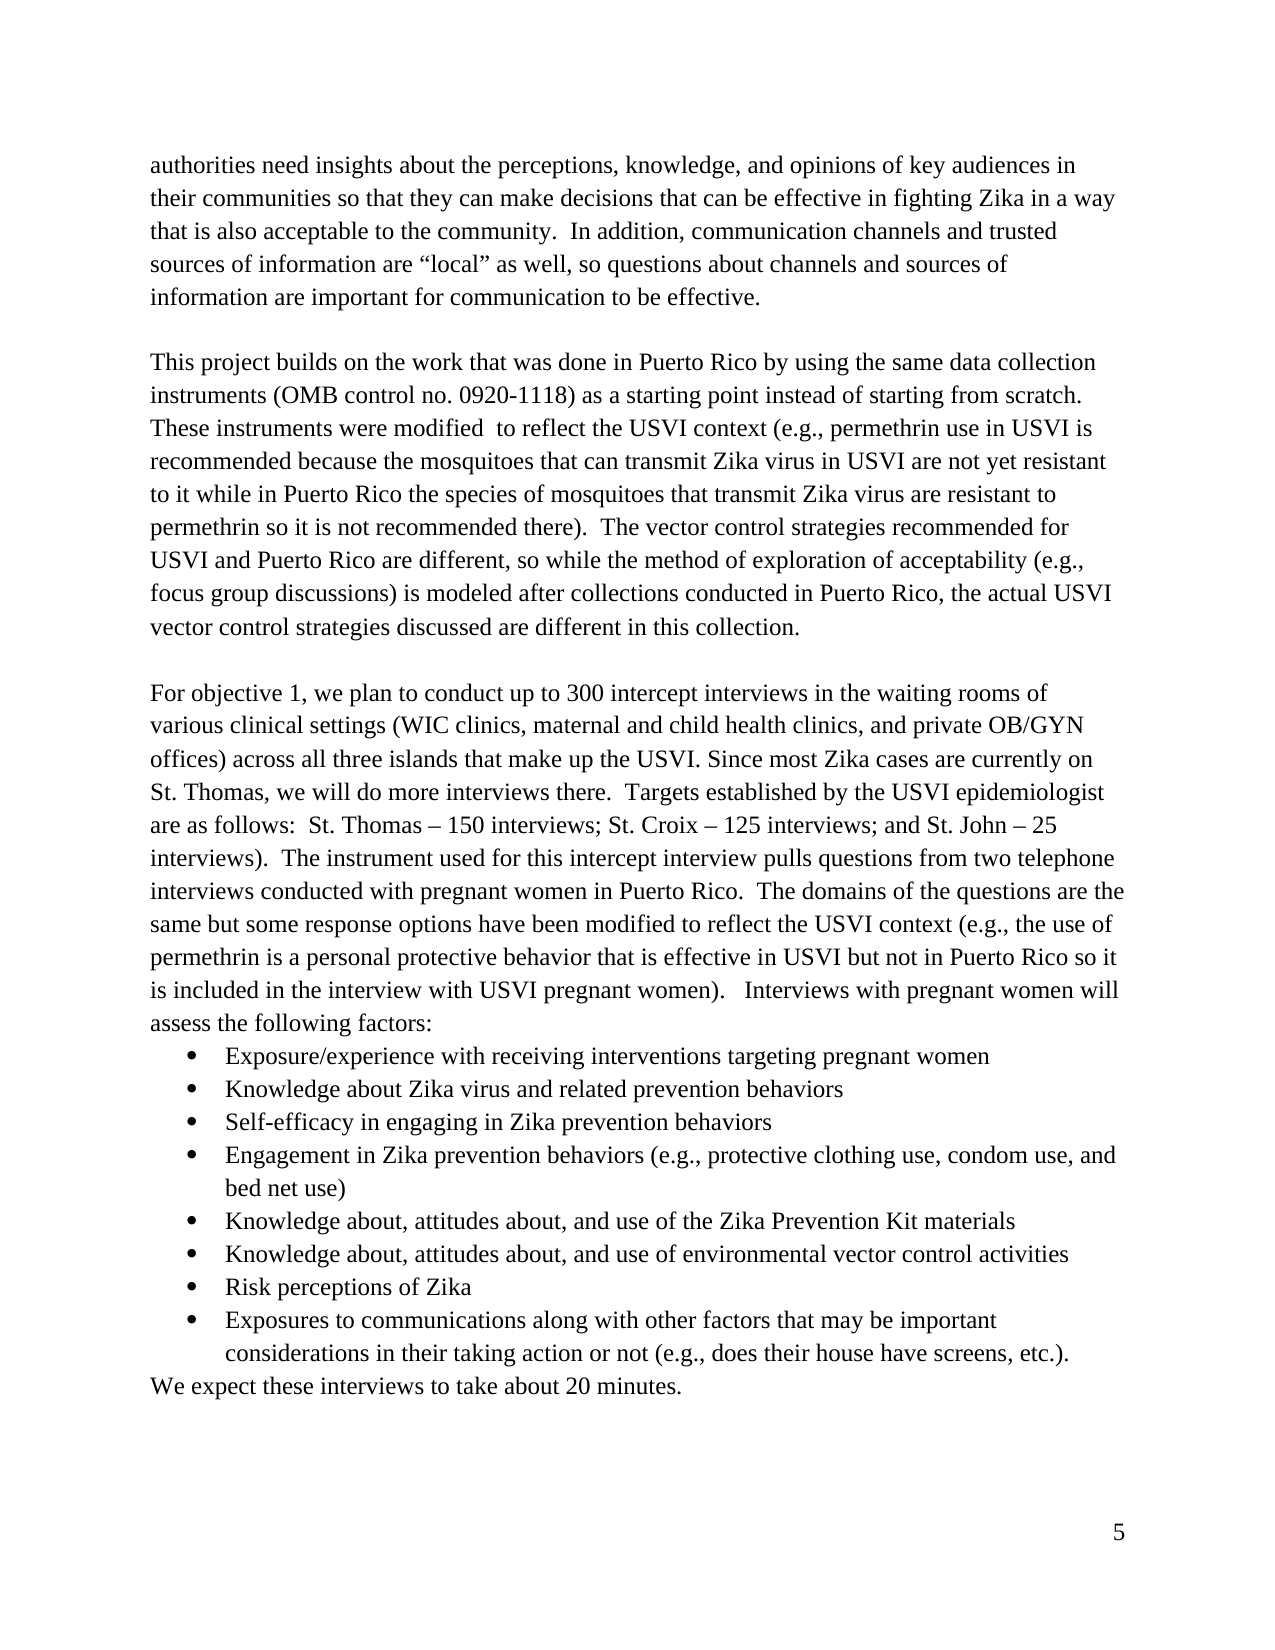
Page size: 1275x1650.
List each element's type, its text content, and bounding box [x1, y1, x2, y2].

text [150, 150, 1125, 311]
list Engagement in Zika prevention behaviors (e.g., protective clothing use, condom use, and bed net use) [187, 1140, 1125, 1202]
text This project builds on the work that was done in Puerto Rico by using the same data collection instruments (OMB control no. 0920-1118) as a starting point instead of starting from scratch. These instruments were modified to reflect the USVI context (e.g., permethrin use in USVI is recommended because the mosquitoes that can transmit Zika virus in USVI are not yet resistant to it while in Puerto Rico the species of mosquitoes that transmit Zika virus are resistant to permethrin so it is not recommended there). The vector control strategies recommended for USVI and Puerto Rico are different, so while the method of exploration of acceptability (e.g., focus group discussions) is modeled after collections conducted in Puerto Rico, the actual USVI vector control strategies discussed are different in this collection. [150, 347, 1125, 640]
list Exposures to communications along with other factors that may be important considerations in their taking action or not (e.g., does their house have screens, etc.). [187, 1305, 1125, 1367]
list Self-efficacy in engaging in Zika prevention behaviors [187, 1107, 1125, 1136]
list Exposure/experience with receiving interventions targeting pregnant women [187, 1041, 1125, 1069]
text For objective 1, we plan to conduct up to 300 intercept interviews in the waiting rooms of various clinical settings (WIC clinics, maternal and child health clinics, and private OB/GYN offices) across all three islands that make up the USVI. Since most Zika cases are currently on St. Thomas, we will do more interviews there. Targets established by the USVI epidemiologist are as follows: St. Thomas – 150 interviews; St. Croix – 125 interviews; and St. John – 25 interviews). The instrument used for this intercept interview pulls questions from two telephone interviews conducted with pregnant women in Puerto Rico. The domains of the questions are the same but some response options have been modified to reflect the USVI context (e.g., the use of permethrin is a personal protective behavior that is effective in USVI but not in Puerto Rico so it is included in the interview with USVI pregnant women). Interviews with pregnant women will assess the following factors: [150, 678, 1125, 1037]
list Knowledge about, attitudes about, and use of the Zika Prevention Kit materials [187, 1206, 1125, 1235]
list Knowledge about Zika virus and related prevention behaviors [187, 1074, 1125, 1103]
text We expect these interviews to take about 20 minutes. [150, 1371, 1125, 1400]
list Knowledge about, attitudes about, and use of environmental vector control activities [187, 1239, 1125, 1268]
list Risk perceptions of Zika [187, 1272, 1125, 1301]
